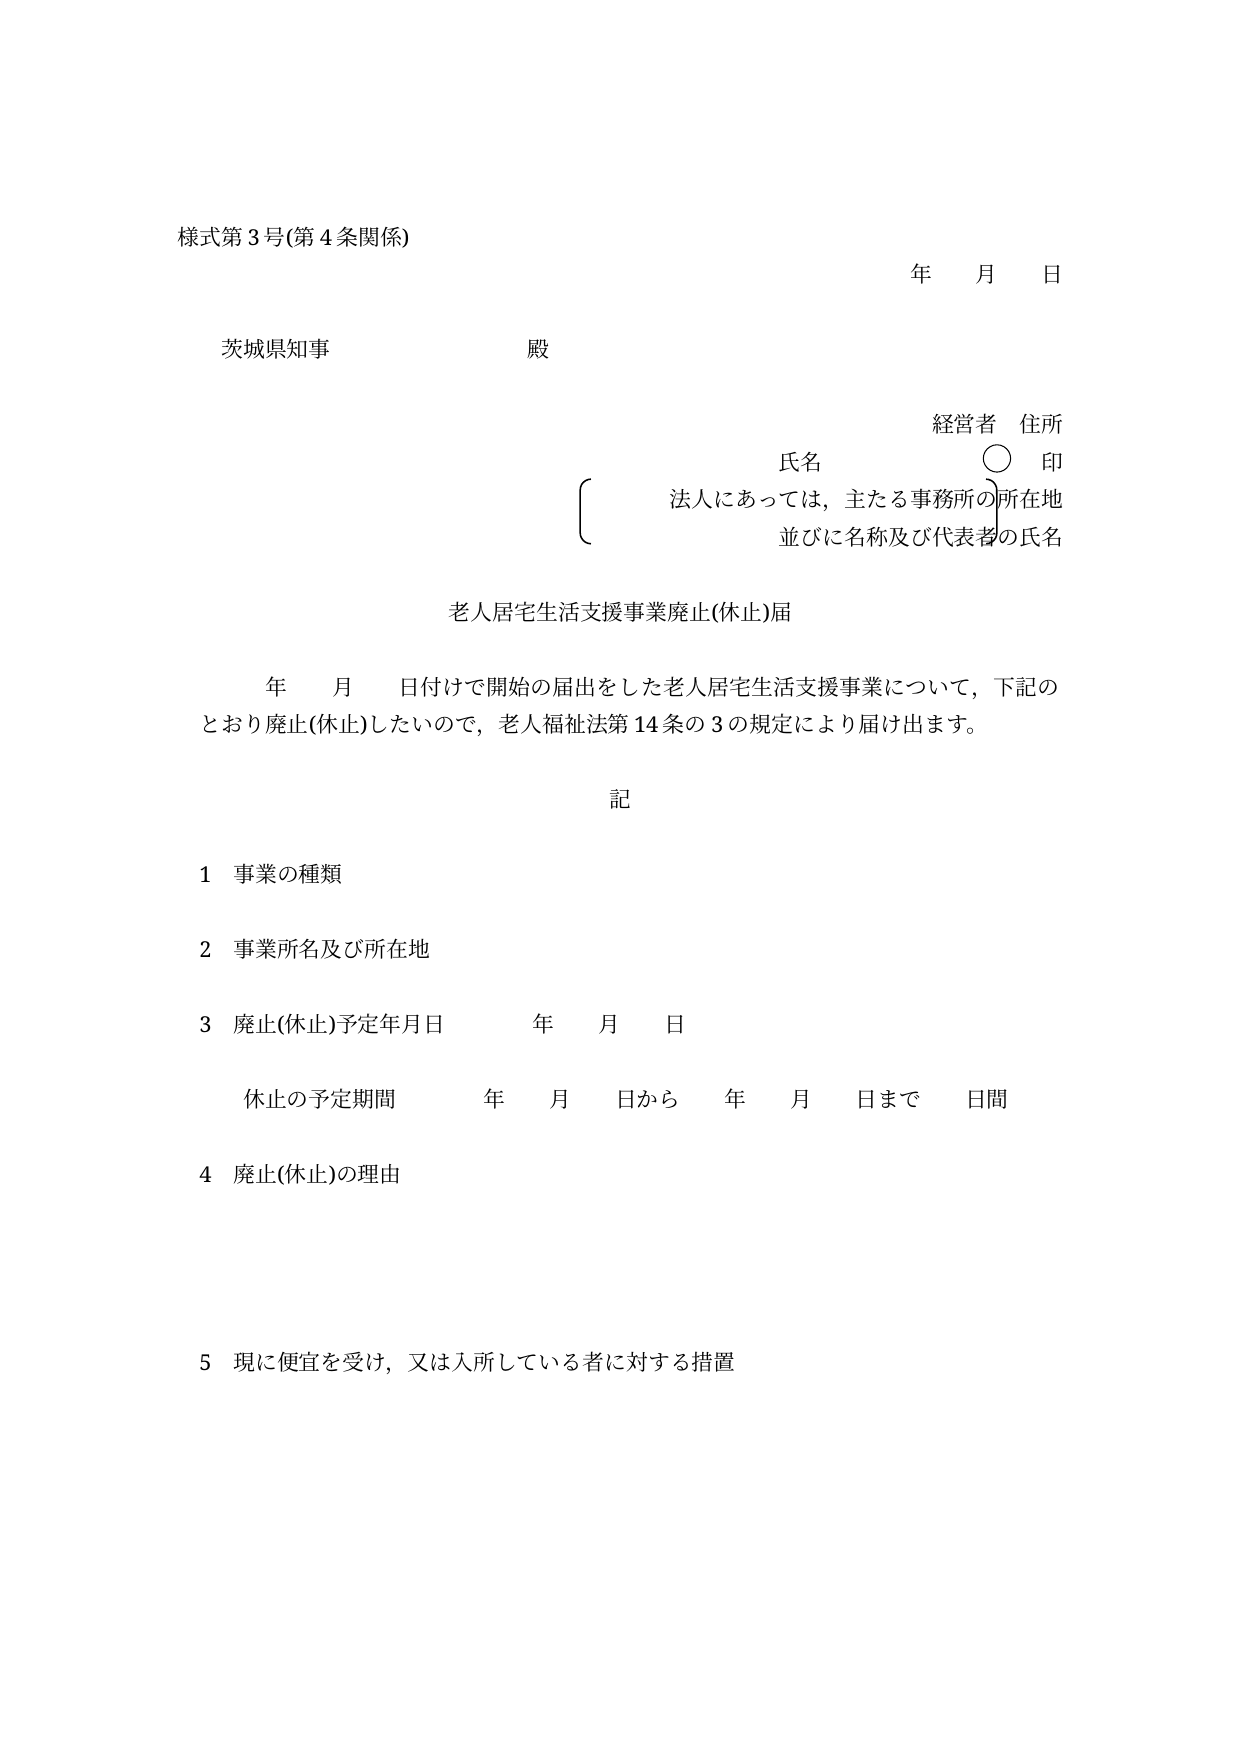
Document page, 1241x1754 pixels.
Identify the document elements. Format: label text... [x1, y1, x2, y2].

text 2 事業所名及び所在地 [177, 929, 1063, 967]
text 法人にあっては，主たる事務所の所在地 [581, 479, 996, 517]
text 法人にあっては，主たる事務所の所在地 [992, 479, 1063, 517]
text 並びに名称及び代表者の氏名 [177, 517, 1063, 554]
text 経営者 住所 [177, 404, 1063, 442]
text 記 [177, 779, 1063, 817]
text 法人にあっては，主たる事務所の所在地 [177, 479, 585, 517]
text 5 現に便宜を受け，又は入所している者に対する措置 [177, 1342, 1063, 1379]
text 休止の予定期間 年 月 日から 年 月 日まで 日間 [177, 1079, 1063, 1117]
text 年 月 日付けで開始の届出をした老人居宅生活支援事業について，下記のとおり廃止(休止)したいので，老人福祉法第14条の3の規定により届け出ます。 [177, 667, 1063, 742]
text 3 廃止(休止)予定年月日 年 月 日 [177, 1004, 1063, 1042]
text 老人居宅生活支援事業廃止(休止)届 [177, 592, 1063, 629]
text 年 月 日 [177, 254, 1063, 292]
text 4 廃止(休止)の理由 [177, 1154, 1063, 1192]
text 氏名 印 [177, 442, 1063, 479]
text 1 事業の種類 [177, 854, 1063, 892]
text 茨城県知事 殿 [177, 329, 1063, 367]
text 様式第3号(第4条関係) [177, 217, 1063, 254]
